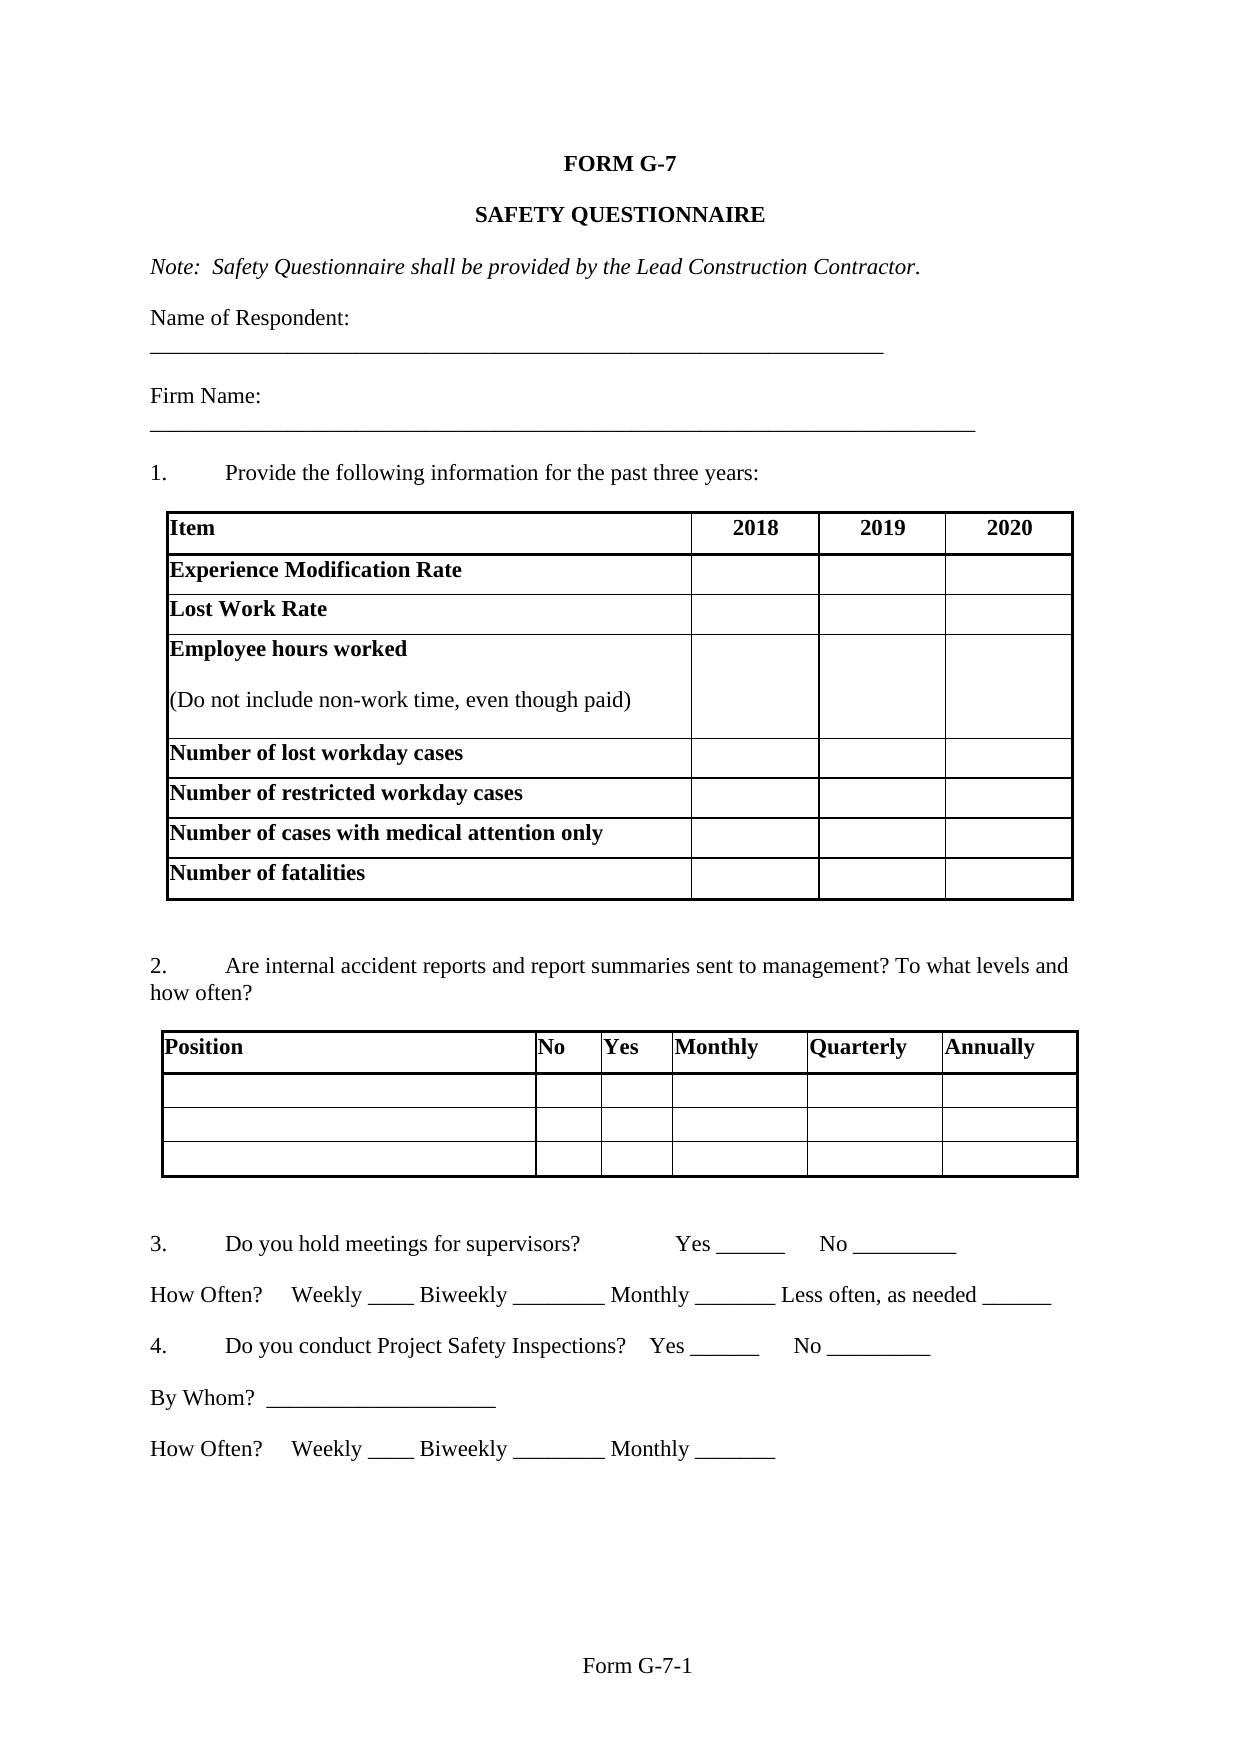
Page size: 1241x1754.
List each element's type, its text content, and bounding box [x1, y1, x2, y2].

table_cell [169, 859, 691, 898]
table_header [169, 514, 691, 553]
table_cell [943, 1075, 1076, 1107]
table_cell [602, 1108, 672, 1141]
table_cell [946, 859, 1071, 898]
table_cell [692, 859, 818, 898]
text 1. Provide the following information for the past three years: [150, 459, 1090, 486]
text Name of Respondent: ________________________________________________________________ [150, 304, 1090, 357]
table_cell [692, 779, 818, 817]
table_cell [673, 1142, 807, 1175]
text Note: Safety Questionnaire shall be provided by the Lead Construction Contractor. [150, 253, 1090, 279]
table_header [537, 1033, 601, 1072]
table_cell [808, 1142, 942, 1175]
text How Often? Weekly ____ Biweekly ________ Monthly _______ [150, 1435, 1090, 1461]
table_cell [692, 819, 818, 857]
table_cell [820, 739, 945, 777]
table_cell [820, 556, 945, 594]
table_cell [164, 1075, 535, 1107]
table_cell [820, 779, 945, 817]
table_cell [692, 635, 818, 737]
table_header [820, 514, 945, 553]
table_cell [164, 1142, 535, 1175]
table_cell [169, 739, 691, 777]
text 3. Do you hold meetings for supervisors? Yes ______ No _________ [150, 1230, 1090, 1256]
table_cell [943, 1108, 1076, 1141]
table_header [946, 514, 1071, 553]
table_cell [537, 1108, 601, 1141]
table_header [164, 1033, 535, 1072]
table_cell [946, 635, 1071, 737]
text By Whom? ____________________ [150, 1384, 1090, 1410]
text SAFETY QUESTIONNAIRE [150, 201, 1090, 228]
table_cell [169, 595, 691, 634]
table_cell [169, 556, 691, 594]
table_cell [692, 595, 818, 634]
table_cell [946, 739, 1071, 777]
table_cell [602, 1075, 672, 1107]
text 2. Are internal accident reports and report summaries sent to management? To what levels and how often? [150, 952, 1090, 1005]
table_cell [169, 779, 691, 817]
text 4. Do you conduct Project Safety Inspections? Yes ______ No _________ [150, 1332, 1090, 1359]
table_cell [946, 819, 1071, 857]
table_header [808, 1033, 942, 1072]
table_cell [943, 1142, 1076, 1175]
text Firm Name: ________________________________________________________________________ [150, 382, 1090, 434]
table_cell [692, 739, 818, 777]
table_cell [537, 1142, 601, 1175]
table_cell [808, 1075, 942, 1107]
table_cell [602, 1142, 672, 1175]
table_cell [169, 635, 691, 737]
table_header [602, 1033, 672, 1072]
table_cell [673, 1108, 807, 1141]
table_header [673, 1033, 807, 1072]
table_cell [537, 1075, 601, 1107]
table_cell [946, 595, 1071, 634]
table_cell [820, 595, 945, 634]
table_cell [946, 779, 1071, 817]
text How Often? Weekly ____ Biweekly ________ Monthly _______ Less often, as needed ______ [150, 1281, 1090, 1307]
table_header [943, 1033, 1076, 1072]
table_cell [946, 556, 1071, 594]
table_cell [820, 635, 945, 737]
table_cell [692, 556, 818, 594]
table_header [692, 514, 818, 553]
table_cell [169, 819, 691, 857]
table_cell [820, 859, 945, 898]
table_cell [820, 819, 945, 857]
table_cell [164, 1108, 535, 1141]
text FORM G-7 [150, 150, 1090, 176]
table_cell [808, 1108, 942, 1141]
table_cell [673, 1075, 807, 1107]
